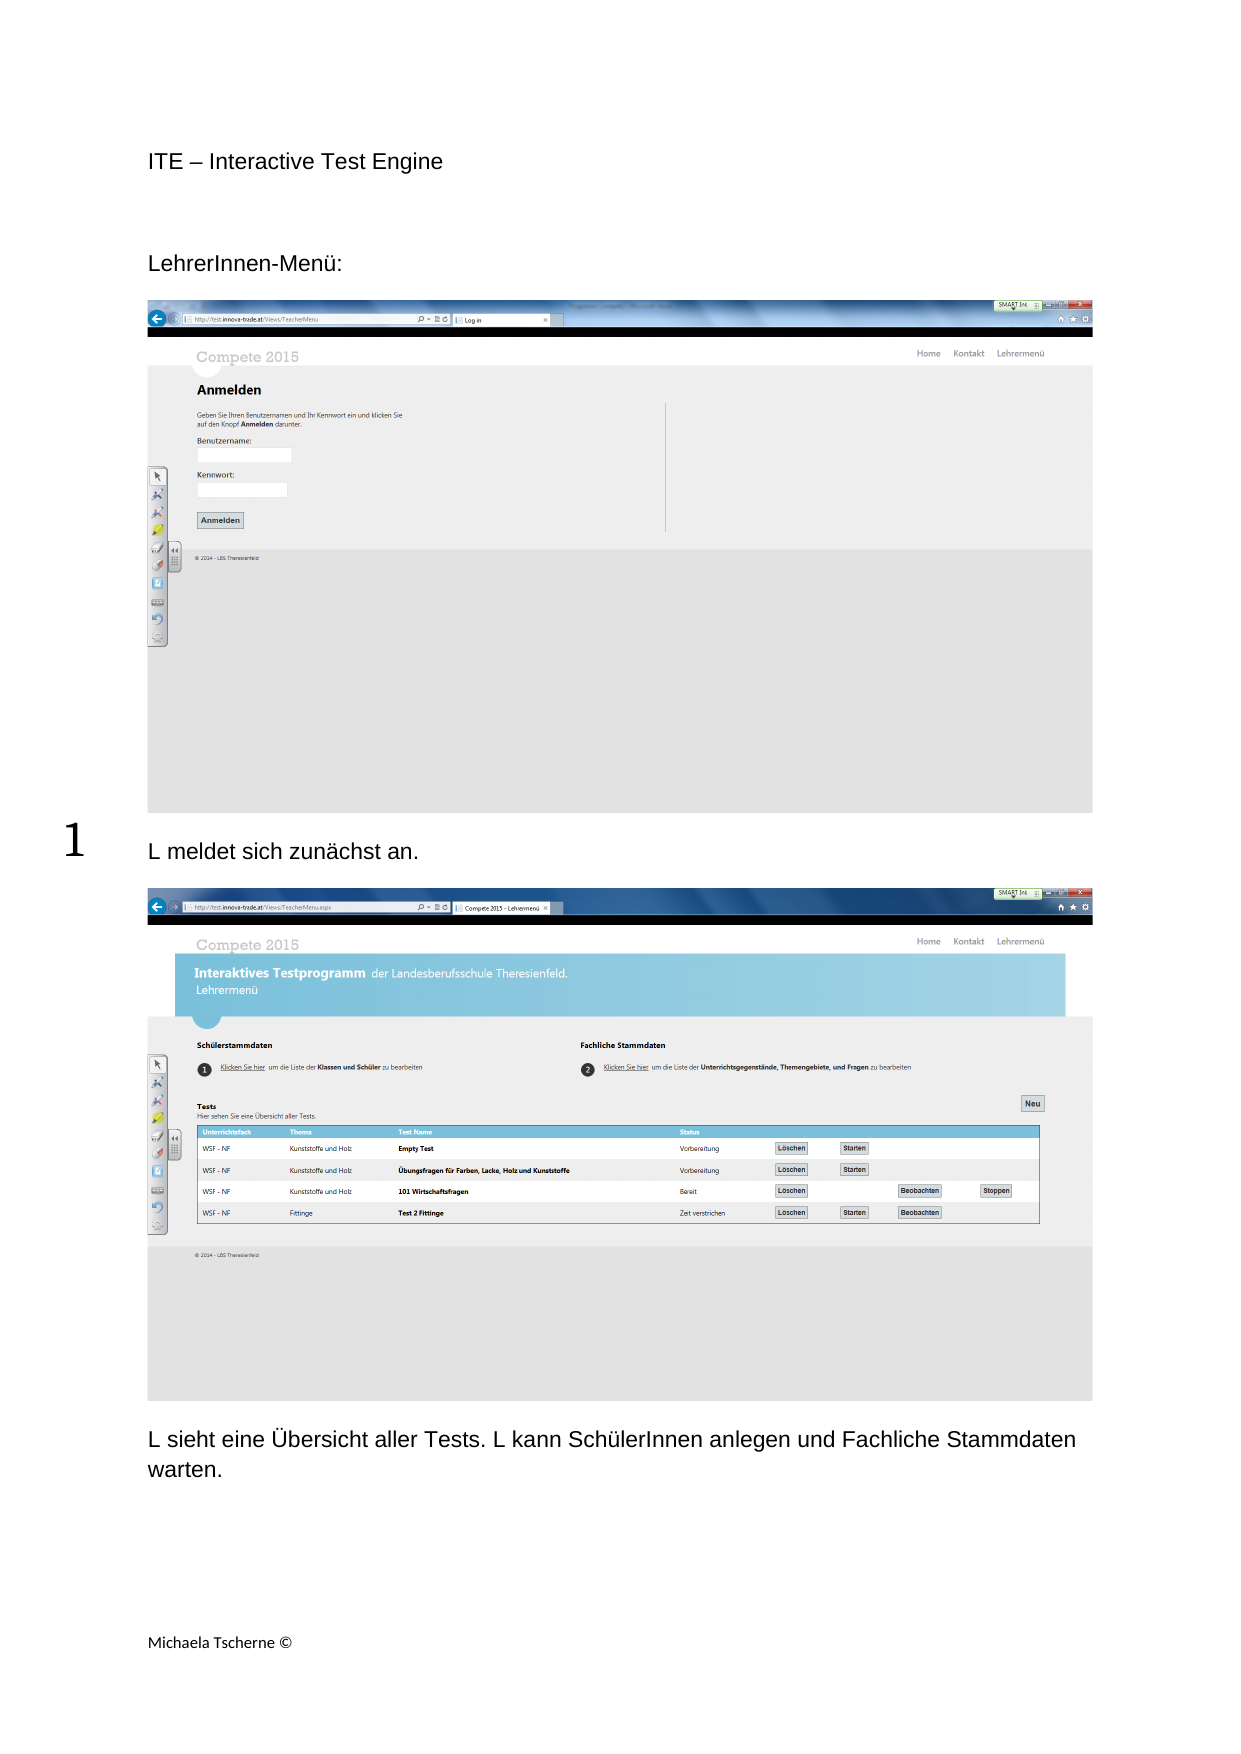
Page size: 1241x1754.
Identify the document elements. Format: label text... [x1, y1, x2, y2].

text ITE – Interactive Test Engine [148, 148, 1093, 174]
text L meldet sich zunächst an. [148, 838, 1093, 864]
picture [147, 300, 1093, 813]
text LehrerInnen-Menü: [148, 250, 1093, 276]
picture [147, 888, 1093, 1401]
text L sieht eine Übersicht aller Tests. L kann SchülerInnen anlegen und Fachliche Stammdaten warten. [148, 1426, 1093, 1482]
